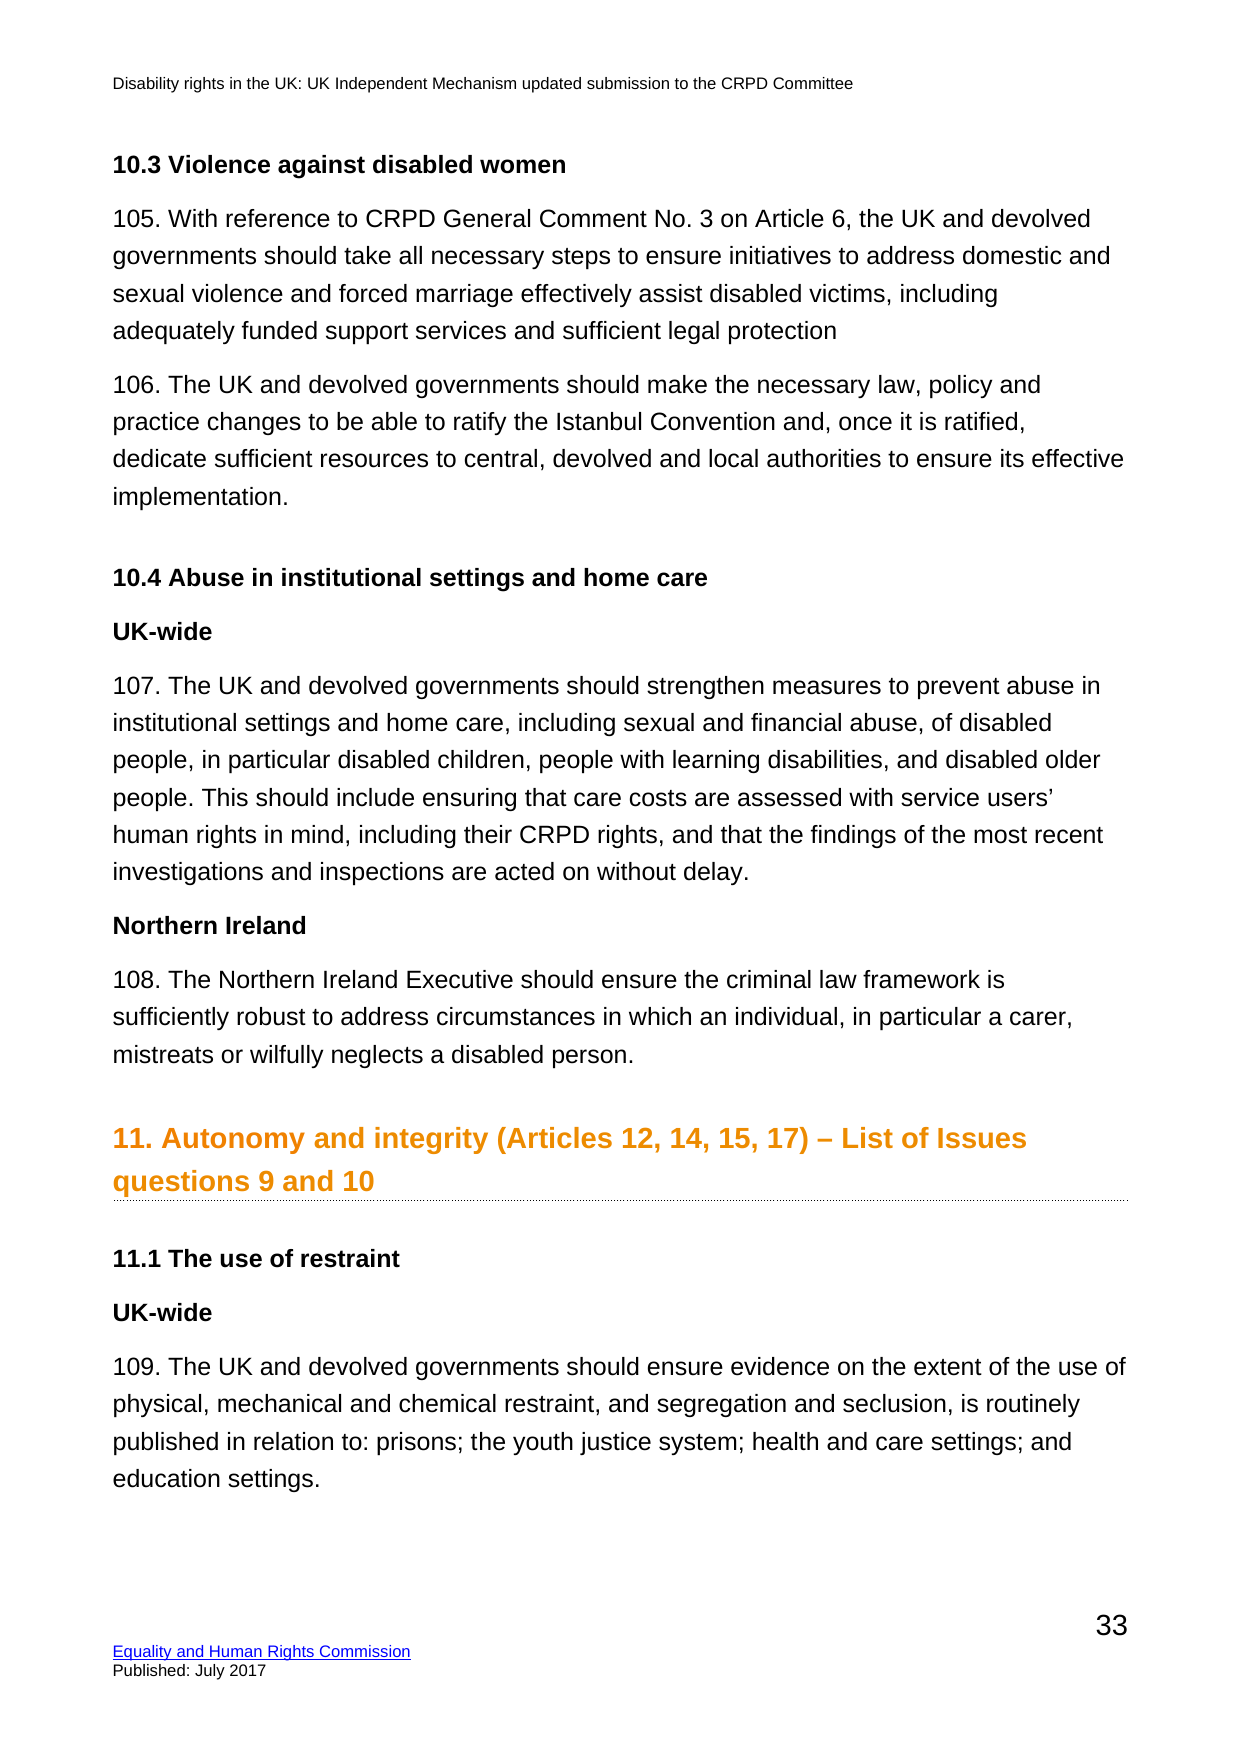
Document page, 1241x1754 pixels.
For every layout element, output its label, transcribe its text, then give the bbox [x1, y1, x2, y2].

text 106. The UK and devolved governments should make the necessary law, policy and practice changes to be able to ratify the Istanbul Convention and, once it is ratified, dedicate sufficient resources to central, devolved and local authorities to ensure its effective implementation. [112, 370, 1128, 510]
text UK-wide [112, 1298, 1128, 1327]
text 108. The Northern Ireland Executive should ensure the criminal law framework is sufficiently robust to address circumstances in which an individual, in particular a carer, mistreats or wilfully neglects a disabled person. [112, 965, 1128, 1068]
text UK-wide [112, 617, 1128, 645]
title 11.1 The use of restraint [112, 1244, 1128, 1273]
title 10.3 Violence against disabled women [112, 150, 1128, 179]
title 11. Autonomy and integrity (Articles 12, 14, 15, 17) – List of Issues questions 9 and 10 [112, 1121, 1128, 1201]
text 109. The UK and devolved governments should ensure evidence on the extent of the use of physical, mechanical and chemical restraint, and segregation and seclusion, is routinely published in relation to: prisons; the youth justice system; health and care settings; and education settings. [112, 1352, 1128, 1493]
text 107. The UK and devolved governments should strengthen measures to prevent abuse in institutional settings and home care, including sexual and financial abuse, of disabled people, in particular disabled children, people with learning disabilities, and disabled older people. This should include ensuring that care costs are assessed with service users’ human rights in mind, including their CRPD rights, and that the findings of the most recent investigations and inspections are acted on without delay. [112, 671, 1128, 886]
title 10.4 Abuse in institutional settings and home care [112, 563, 1128, 591]
text Northern Ireland [112, 911, 1128, 940]
text 105. With reference to CRPD General Comment No. 3 on Article 6, the UK and devolved governments should take all necessary steps to ensure initiatives to address domestic and sexual violence and forced marriage effectively assist disabled victims, including adequately funded support services and sufficient legal protection [112, 204, 1128, 344]
